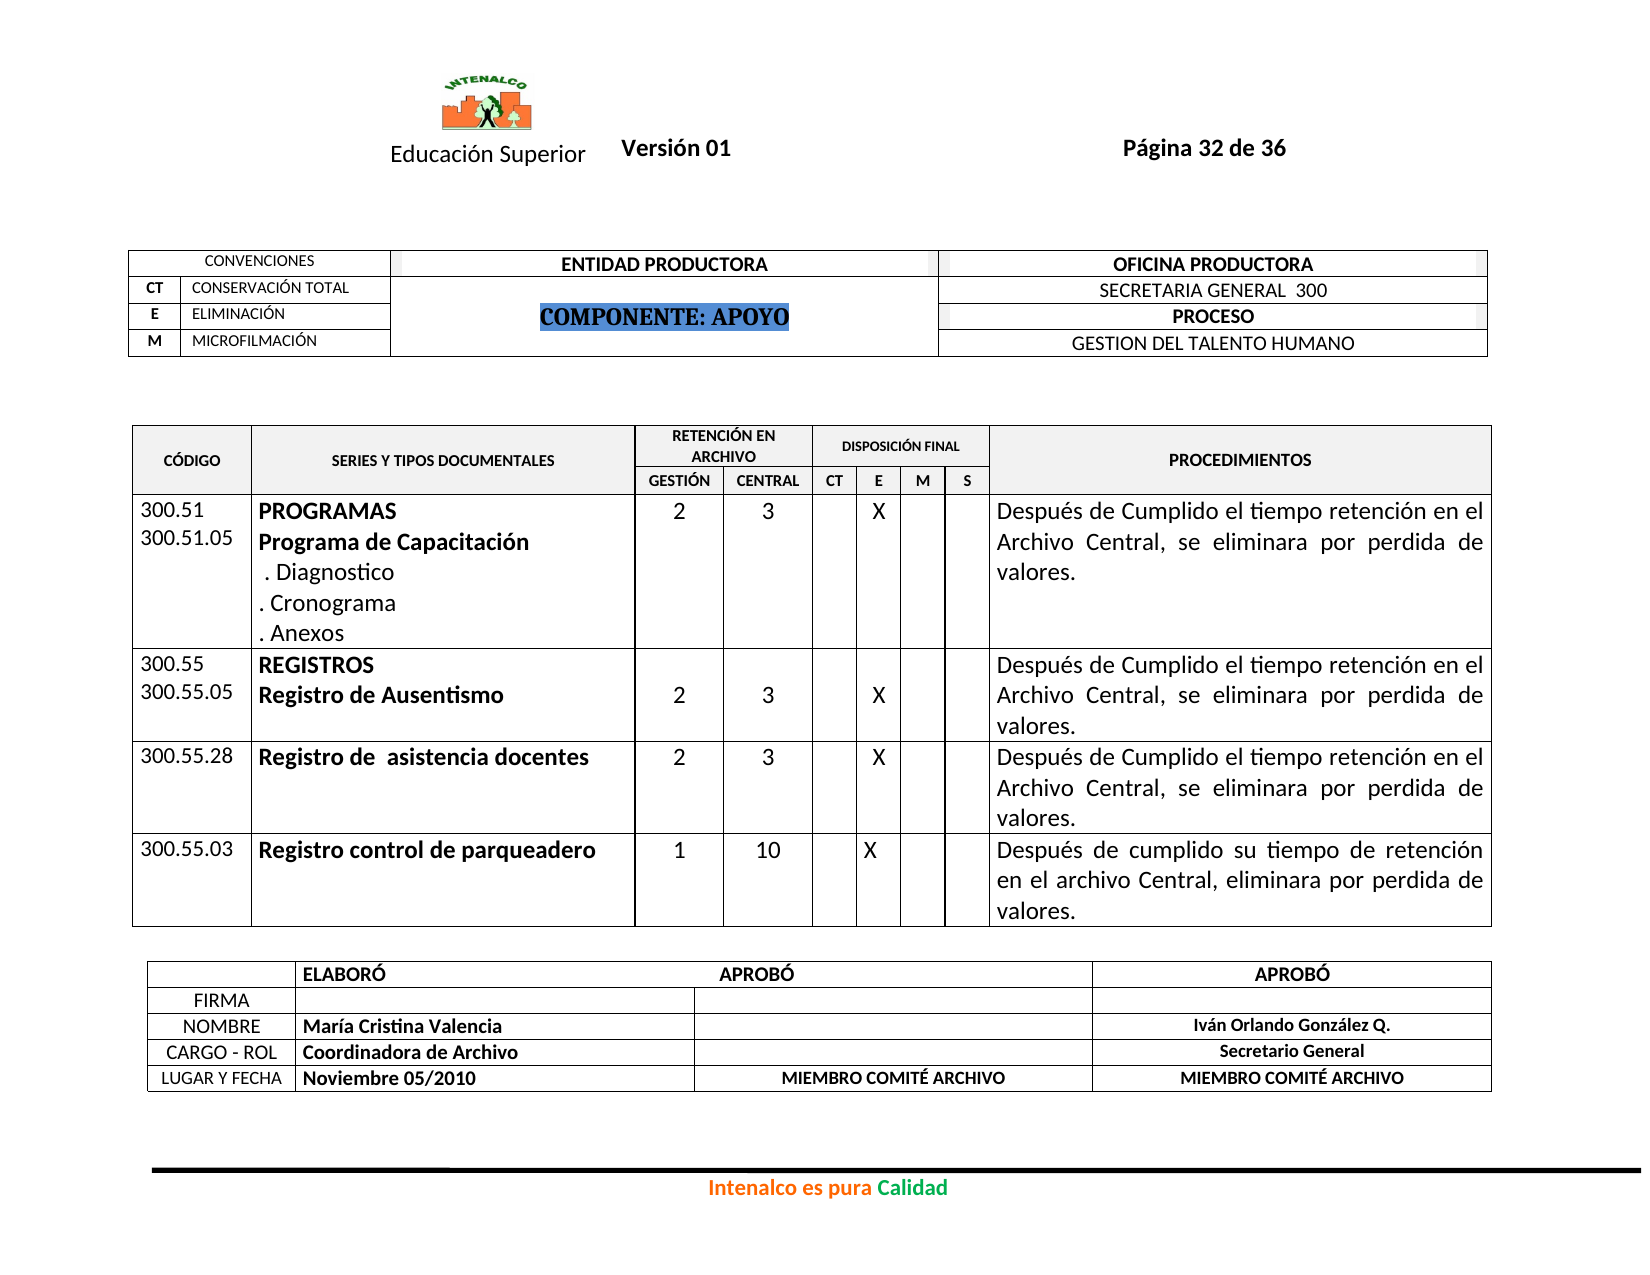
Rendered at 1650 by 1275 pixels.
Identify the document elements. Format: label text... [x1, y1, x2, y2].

table_cell [813, 742, 856, 833]
table_cell E [857, 467, 900, 494]
picture [441, 73, 535, 130]
table_header ELABORÓ APROBÓ [296, 962, 1092, 987]
table_cell E [129, 304, 180, 329]
table_cell [946, 649, 989, 741]
table_header SERIES Y TIPOS DOCUMENTALES [252, 426, 634, 494]
table_cell 300.51 300.51.05 [133, 495, 251, 648]
table_cell Registro control de parqueadero [252, 834, 634, 926]
table_cell PROGRAMAS Programa de Capacitación . Diagnostico . Cronograma . Anexos [252, 495, 634, 648]
table_cell Iván Orlando González Q. [1093, 1014, 1491, 1039]
table_cell CT [813, 467, 856, 494]
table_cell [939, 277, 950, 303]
table_cell María Cristina Valencia [296, 1014, 694, 1039]
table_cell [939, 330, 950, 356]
table_cell M [129, 330, 180, 356]
table_cell [901, 834, 944, 926]
table_cell MIEMBRO COMITÉ ARCHIVO [695, 1066, 1092, 1091]
table_cell 3 [724, 649, 812, 741]
table_cell [946, 742, 989, 833]
table_cell Después de Cumplido el tiempo retención en el Archivo Central, se eliminara por perdida de valores. [990, 649, 1491, 741]
table_cell CENTRAL [724, 467, 812, 494]
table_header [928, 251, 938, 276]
table_cell [695, 988, 1092, 1013]
table_cell ELIMINACIÓN [181, 304, 390, 329]
table_header DISPOSICIÓN FINAL [813, 426, 989, 466]
table_cell [296, 988, 694, 1013]
table_cell M [901, 467, 944, 494]
table_cell [695, 1014, 1092, 1039]
table_cell 300.55.28 [133, 742, 251, 833]
table_cell 2 [636, 495, 723, 648]
table_cell 300.55.03 [133, 834, 251, 926]
table_cell 2 [636, 742, 723, 833]
table_cell [695, 1040, 1092, 1065]
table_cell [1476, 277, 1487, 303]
table_cell [813, 495, 856, 648]
table_cell X [857, 742, 900, 833]
table_cell CONSERVACIÓN TOTAL [181, 277, 390, 303]
table_header [148, 962, 295, 987]
table_header PROCEDIMIENTOS [990, 426, 1491, 494]
table_cell NOMBRE [148, 1014, 295, 1039]
table_cell Registro de asistencia docentes [252, 742, 634, 833]
table_cell MIEMBRO COMITÉ ARCHIVO [1093, 1066, 1491, 1091]
table_header CÓDIGO [133, 426, 251, 494]
table_cell Después de Cumplido el tiempo retención en el Archivo Central, se eliminara por perdida de valores. [990, 742, 1491, 833]
table_cell [901, 649, 944, 741]
table_cell [901, 742, 944, 833]
table_cell LUGAR Y FECHA [148, 1066, 295, 1091]
table_cell 3 [724, 495, 812, 648]
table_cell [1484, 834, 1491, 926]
table_cell [946, 495, 989, 648]
table_cell [1093, 988, 1491, 1013]
table_cell [901, 495, 944, 648]
table_cell X [857, 834, 900, 926]
table_cell [946, 834, 989, 926]
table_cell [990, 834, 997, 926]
table_cell 3 [724, 742, 812, 833]
table_cell [813, 649, 856, 741]
table_header CONVENCIONES [129, 251, 390, 276]
table_cell X [857, 649, 900, 741]
table_cell 2 [636, 649, 723, 741]
table_cell 10 [724, 834, 812, 926]
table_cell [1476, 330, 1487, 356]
table_cell S [946, 467, 989, 494]
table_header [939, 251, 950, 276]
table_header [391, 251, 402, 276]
table_cell Después de Cumplido el tiempo retención en el Archivo Central, se eliminara por perdida de valores. [990, 495, 1491, 648]
table_cell CT [129, 277, 180, 303]
table_cell 300.55 300.55.05 [133, 649, 251, 741]
table_cell Noviembre 05/2010 [296, 1066, 694, 1091]
table_cell FIRMA [148, 988, 295, 1013]
table_cell CARGO - ROL [148, 1040, 295, 1065]
table_cell X [857, 495, 900, 648]
table_header APROBÓ [1093, 962, 1491, 987]
table_cell GESTIÓN [636, 467, 723, 494]
table_cell COMPONENTE: APOYO [391, 277, 938, 356]
table_cell MICROFILMACIÓN [181, 330, 390, 356]
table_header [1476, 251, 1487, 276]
table_cell REGISTROS Registro de Ausentismo [252, 649, 634, 741]
table_cell [813, 834, 856, 926]
table_cell Secretario General [1093, 1040, 1491, 1065]
table_header RETENCIÓN EN ARCHIVO [636, 426, 812, 466]
table_cell Coordinadora de Archivo [296, 1040, 694, 1065]
table_cell 1 [636, 834, 723, 926]
